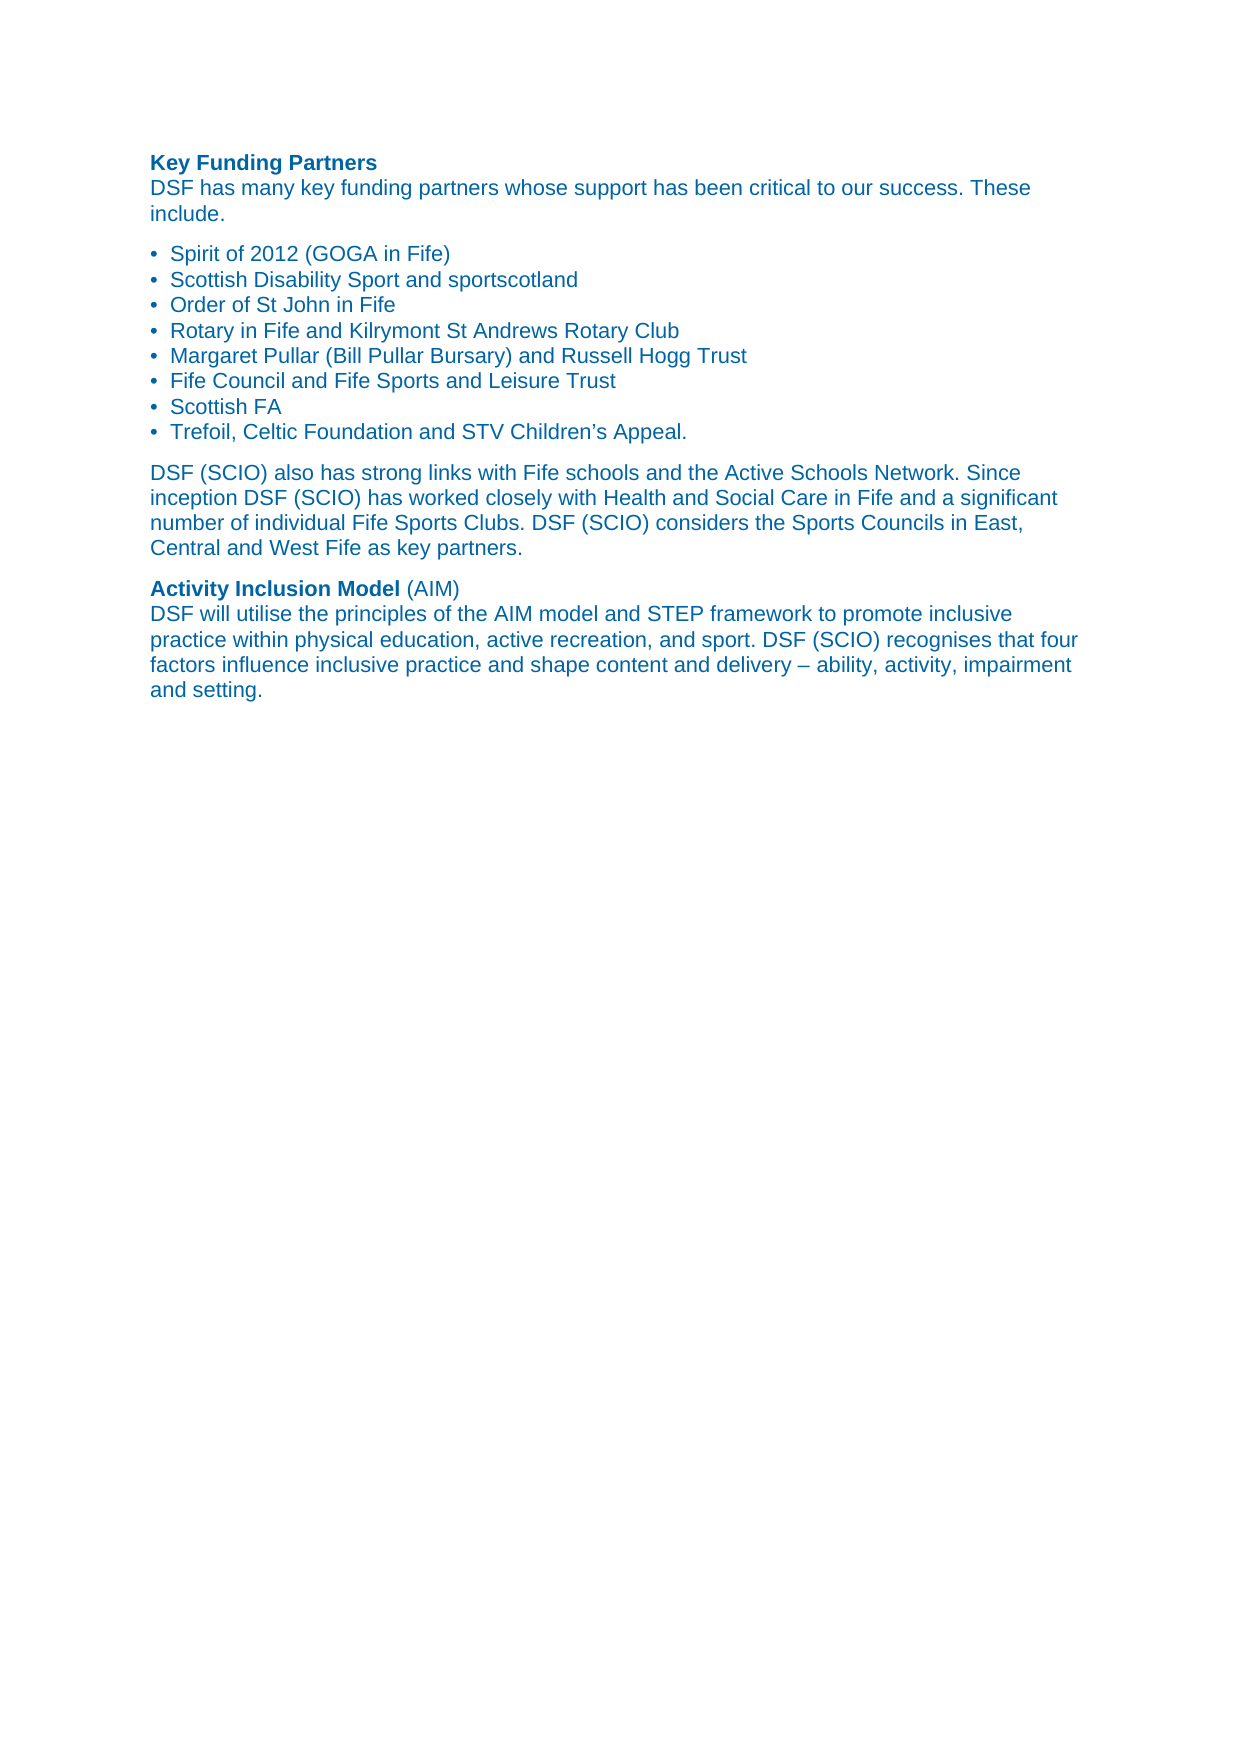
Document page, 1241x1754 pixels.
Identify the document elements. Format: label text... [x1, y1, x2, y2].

text • Spirit of 2012 (GOGA in Fife) • Scottish Disability Sport and sportscotland • Order of St John in Fife • Rotary in Fife and Kilrymont St Andrews Rotary Club • Margaret Pullar (Bill Pullar Bursary) and Russell Hogg Trust • Fife Council and Fife Sports and Leisure Trust • Scottish FA • Trefoil, Celtic Foundation and STV Children’s Appeal. [150, 241, 1090, 444]
text DSF (SCIO) also has strong links with Fife schools and the Active Schools Network. Since inception DSF (SCIO) has worked closely with Health and Social Care in Fife and a significant number of individual Fife Sports Clubs. DSF (SCIO) considers the Sports Councils in East, Central and West Fife as key partners. [150, 460, 1090, 561]
text Key Funding Partners DSF has many key funding partners whose support has been critical to our success. These include. [150, 150, 1090, 226]
text Activity Inclusion Model (AIM) DSF will utilise the principles of the AIM model and STEP framework to promote inclusive practice within physical education, active recreation, and sport. DSF (SCIO) recognises that four factors influence inclusive practice and shape content and delivery – ability, activity, impairment and setting. [150, 576, 1090, 702]
